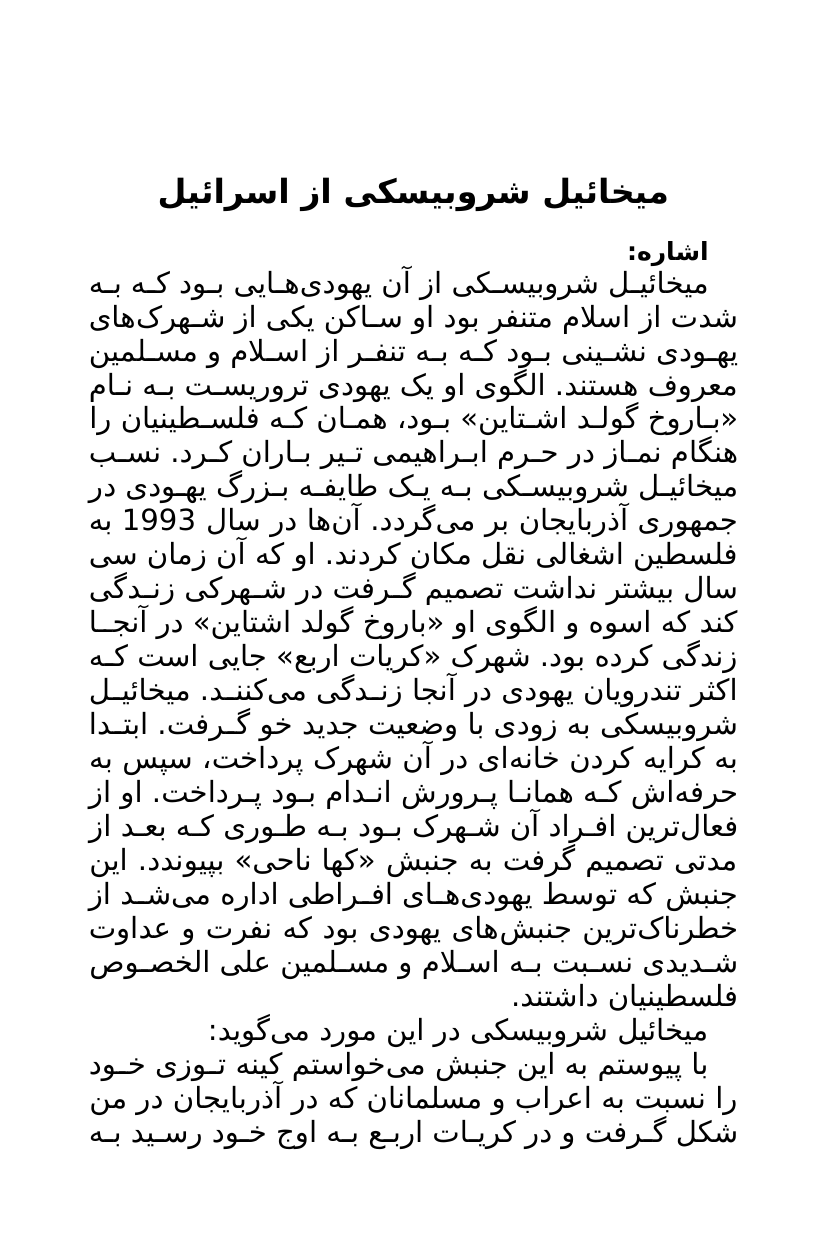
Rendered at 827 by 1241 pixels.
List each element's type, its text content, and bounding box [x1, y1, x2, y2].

text میخائیل شروبیسکی از آن یهودی‌هایی بود که به شدت از اسلام متنفر بود او ساکن یکی از شهرک‌های یهودی ‌نشینی بود که به تنفر از اسلام و مسلمین معروف هستند. الگوی او یک یهودی تروریست به نام «باروخ گولد اشتاین» بود، همان که فلسطینیان را هنگام نماز در حرم ابراهیمی تیر باران کرد. نسب میخائیل شروبیسکی به یک طایفه بزرگ یهودی در جمهوری آذربایجان بر می‌گردد. آن‌ها در سال 1993 به فلسطین اشغالی نقل مکان کردند. او که آن زمان سی سال بیشتر نداشت تصمیم گرفت در شهرکی زندگی کند که اسوه و الگوی او «باروخ گولد اشتاین» در آنجا زندگی کرده بود. شهرک «کریات اربع» جایی است که اکثر تندرویان یهودی در آنجا زندگی می‌کنند. میخائیل شروبیسکی به زودی با وضعیت جدید خو گرفت. ابتدا به کرایه کردن خانه‌ای در آن شهرک پرداخت، سپس به حرفه‌اش که همانا پرورش اندام بود پرداخت. او از فعال‌ترین افراد آن شهرک بود به طوری که بعد از مدتی تصمیم گرفت به جنبش «کها ناحی» بپیوندد. این جنبش که توسط یهودی‌های افراطی اداره می‌شد از خطرناک‌ترین جنبش‌های یهودی بود که نفرت و عداوت شدیدی نسبت به اسلام و مسلمین علی الخصوص فلسطینیان داشتند. [89, 266, 738, 1013]
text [89, 1047, 738, 1149]
text میخائیل شروبیسکی از اسرائیل [89, 173, 738, 212]
text میخائیل شروبیسکی در این مورد می‌گوید: [89, 1013, 738, 1047]
text اشاره: [89, 237, 738, 266]
